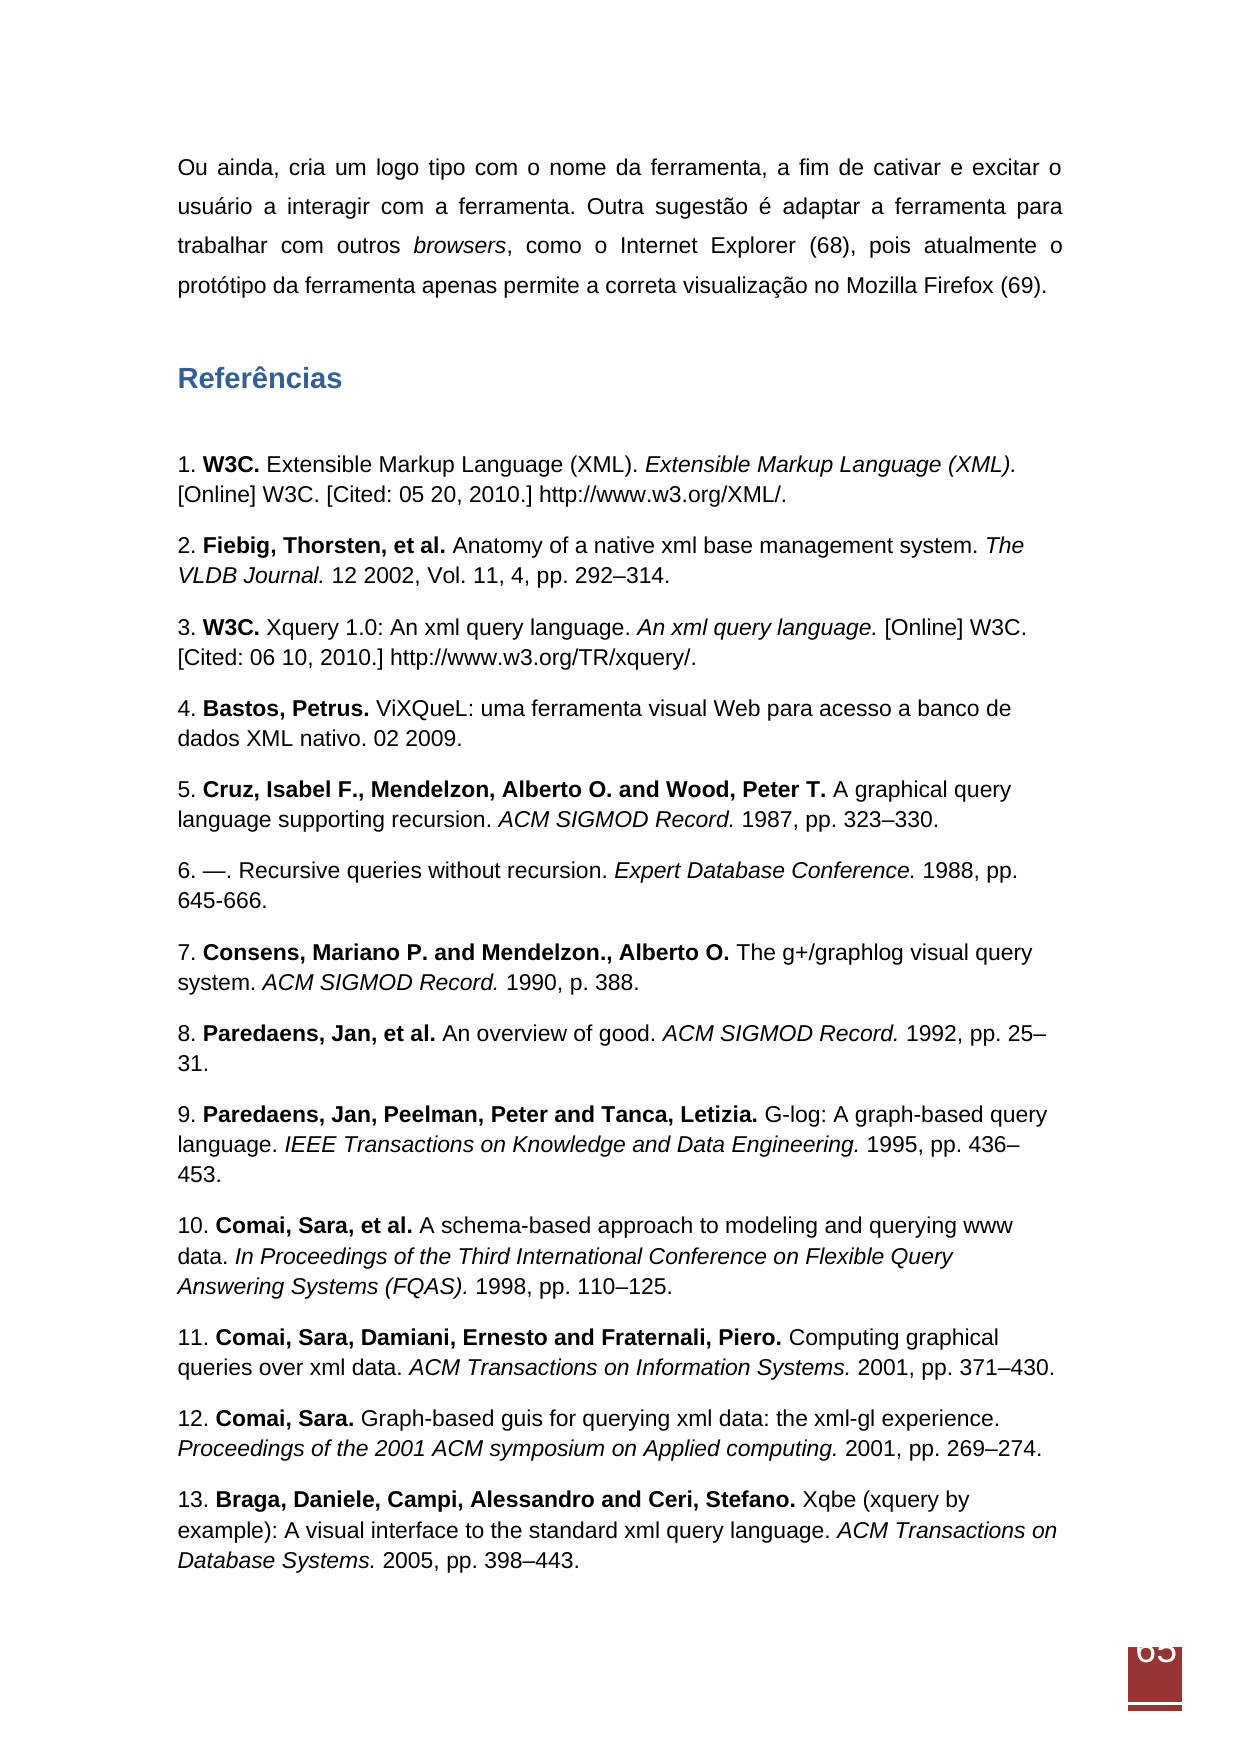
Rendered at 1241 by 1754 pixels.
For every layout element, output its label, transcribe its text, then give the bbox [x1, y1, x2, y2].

text 8. Paredaens, Jan, et al. An overview of good. ACM SIGMOD Record. 1992, pp. 25–31. [177, 1020, 1063, 1076]
text 4. Bastos, Petrus. ViXQueL: uma ferramenta visual Web para acesso a banco de dados XML nativo. 02 2009. [177, 695, 1063, 751]
text 7. Consens, Mariano P. and Mendelzon., Alberto O. The g+/graphlog visual query system. ACM SIGMOD Record. 1990, p. 388. [177, 938, 1063, 995]
text 1. W3C. Extensible Markup Language (XML). Extensible Markup Language (XML). [Online] W3C. [Cited: 05 20, 2010.] http://www.w3.org/XML/. [177, 451, 1063, 508]
text 13. Braga, Daniele, Campi, Alessandro and Ceri, Stefano. Xqbe (xquery by example): A visual interface to the standard xml query language. ACM Transactions on Database Systems. 2005, pp. 398–443. [177, 1486, 1063, 1573]
text 11. Comai, Sara, Damiani, Ernesto and Fraternali, Piero. Computing graphical queries over xml data. ACM Transactions on Information Systems. 2001, pp. 371–430. [177, 1324, 1063, 1381]
text 5. Cruz, Isabel F., Mendelzon, Alberto O. and Wood, Peter T. A graphical query language supporting recursion. ACM SIGMOD Record. 1987, pp. 323–330. [177, 776, 1063, 833]
subtitle Referências [177, 361, 1063, 395]
text 3. W3C. Xquery 1.0: An xml query language. An xml query language. [Online] W3C. [Cited: 06 10, 2010.] http://www.w3.org/TR/xquery/. [177, 613, 1063, 670]
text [177, 153, 1063, 298]
text 10. Comai, Sara, et al. A schema-based approach to modeling and querying www data. In Proceedings of the Third International Conference on Flexible Query Answering Systems (FQAS). 1998, pp. 110–125. [177, 1212, 1063, 1299]
text 12. Comai, Sara. Graph-based guis for querying xml data: the xml-gl experience. Proceedings of the 2001 ACM symposium on Applied computing. 2001, pp. 269–274. [177, 1405, 1063, 1462]
text 2. Fiebig, Thorsten, et al. Anatomy of a native xml base management system. The VLDB Journal. 12 2002, Vol. 11, 4, pp. 292–314. [177, 532, 1063, 589]
text 9. Paredaens, Jan, Peelman, Peter and Tanca, Letizia. G-log: A graph-based query language. IEEE Transactions on Knowledge and Data Engineering. 1995, pp. 436–453. [177, 1101, 1063, 1188]
text 6. —. Recursive queries without recursion. Expert Database Conference. 1988, pp. 645-666. [177, 857, 1063, 914]
